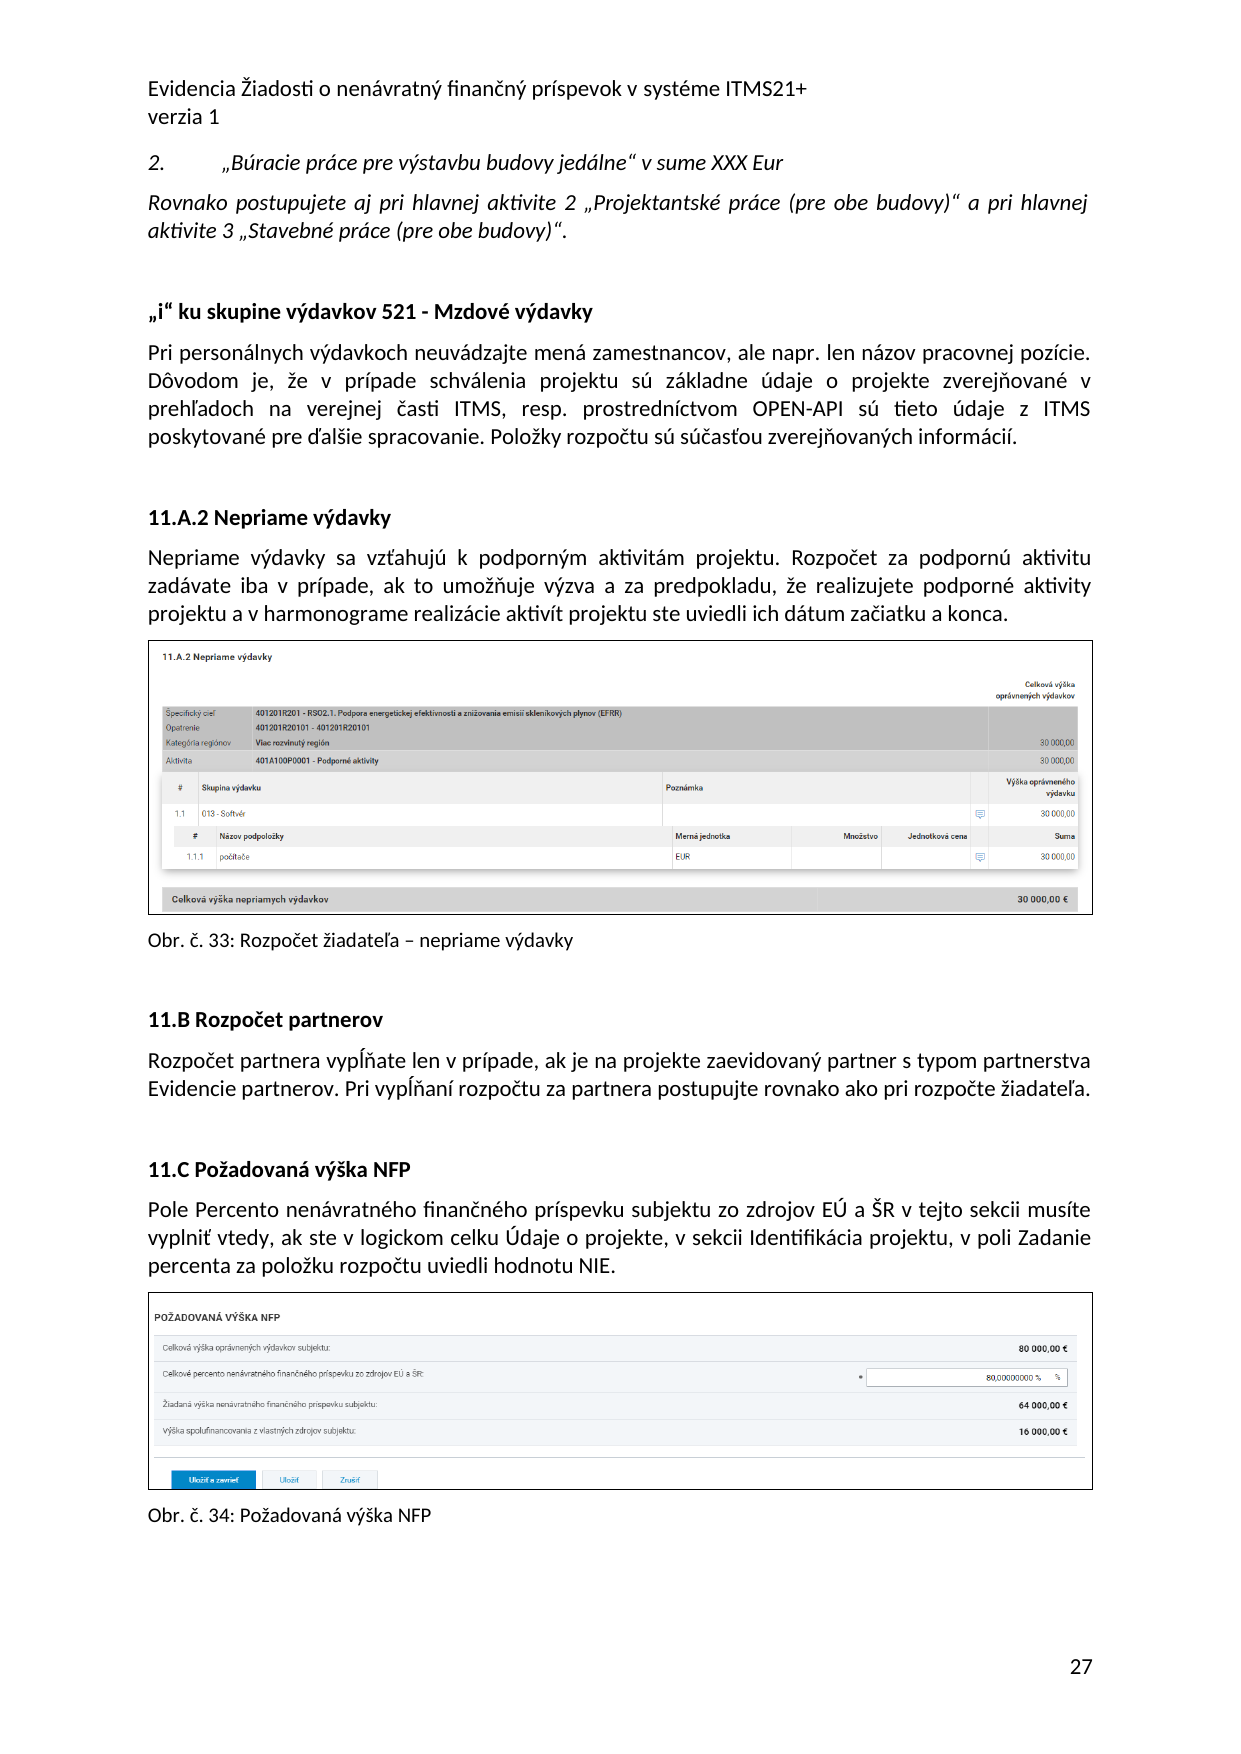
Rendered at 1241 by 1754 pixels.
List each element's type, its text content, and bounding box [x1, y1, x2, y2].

text Pri personálnych výdavkoch neuvádzajte mená zamestnancov, ale napr. len názov pracovnej pozície. Dôvodom je, že v prípade schválenia projektu sú základne údaje o projekte zverejňované v prehľadoch na verejnej časti ITMS, resp. prostredníctvom OPEN-API sú tieto údaje z ITMS poskytované pre ďalšie spracovanie. Položky rozpočtu sú súčasťou zverejňovaných informácií. [148, 338, 1093, 450]
text Obr. č. 34: Požadovaná výška NFP [148, 1502, 1093, 1528]
text Nepriame výdavky sa vzťahujú k podporným aktivitám projektu. Rozpočet za podpornú aktivitu zadávate iba v prípade, ak to umožňuje výzva a za predpokladu, že realizujete podporné aktivity projektu a v harmonograme realizácie aktivít projektu ste uviedli ich dátum začiatku a konca. [148, 543, 1093, 627]
text Obr. č. 33: Rozpočet žiadateľa – nepriame výdavky [148, 927, 1093, 952]
text 11.C Požadovaná výška NFP [148, 1155, 1093, 1183]
text Pole Percento nenávratného finančného príspevku subjektu zo zdrojov EÚ a ŠR v tejto sekcii musíte vyplniť vtedy, ak ste v logickom celku Údaje o projekte, v sekcii Identifikácia projektu, v poli Zadanie percenta za položku rozpočtu uviedli hodnotu NIE. [148, 1195, 1093, 1279]
text Rovnako postupujete aj pri hlavnej aktivite 2 „Projektantské práce (pre obe budovy)“ a pri hlavnej aktivite 3 „Stavebné práce (pre obe budovy)“. [148, 188, 1093, 244]
text 2. „Búracie práce pre výstavbu budovy jedálne“ v sume XXX Eur [148, 148, 1093, 176]
text 11.A.2 Nepriame výdavky [148, 503, 1093, 531]
text 11.B Rozpočet partnerov [148, 1005, 1093, 1033]
picture [149, 641, 1092, 914]
text Rozpočet partnera vypĺňate len v prípade, ak je na projekte zaevidovaný partner s typom partnerstva Evidencie partnerov. Pri vypĺňaní rozpočtu za partnera postupujte rovnako ako pri rozpočte žiadateľa. [148, 1046, 1093, 1102]
text „i“ ku skupine výdavkov 521 - Mzdové výdavky [148, 297, 1093, 325]
picture [149, 1293, 1092, 1489]
